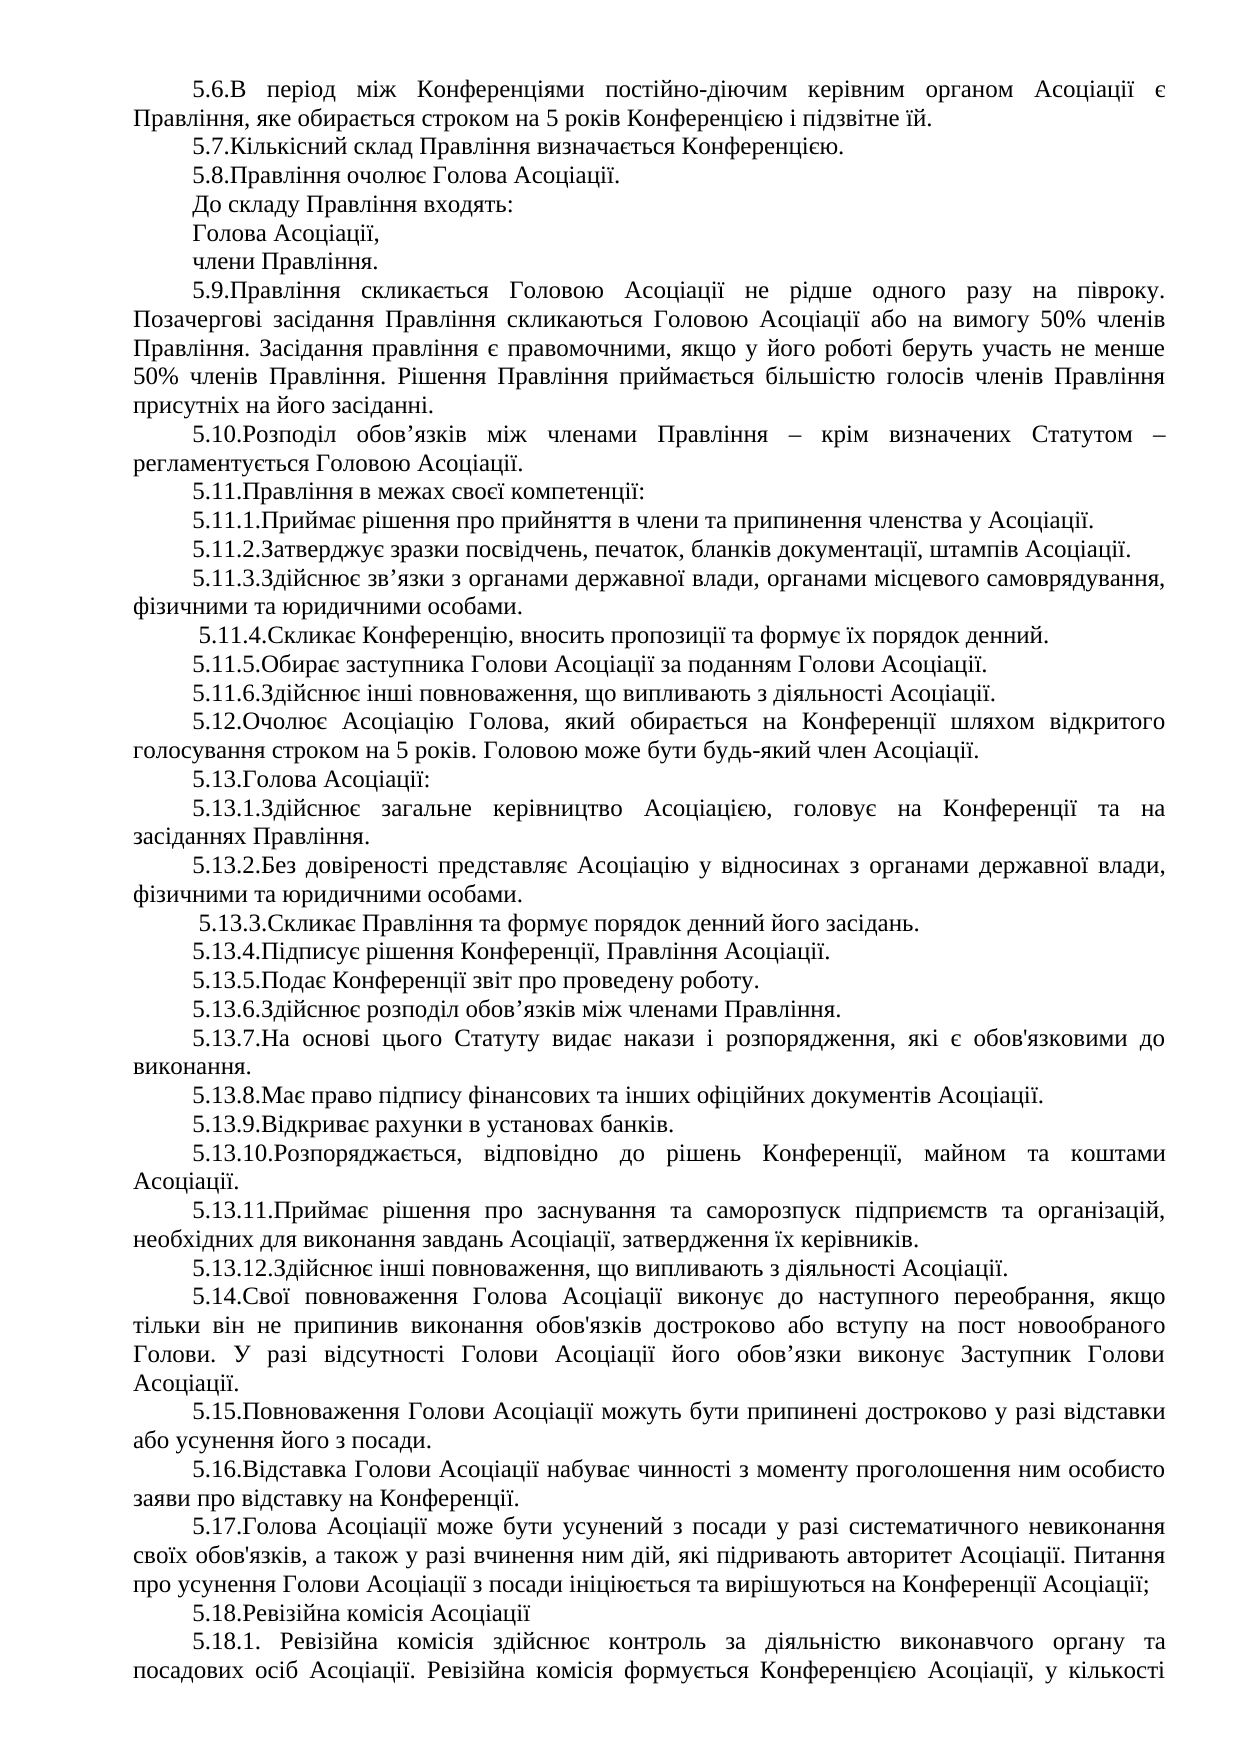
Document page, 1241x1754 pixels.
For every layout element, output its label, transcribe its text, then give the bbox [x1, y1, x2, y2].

text 5.16.Відставка Голови Асоціації набуває чинності з моменту проголошення ним особисто заяви про відставку на Конференції. [133, 1454, 1167, 1511]
text 5.11.3.Здійснює зв’язки з органами державної влади, органами місцевого самоврядування, фізичними та юридичними особами. [133, 563, 1167, 620]
text 5.15.Повноваження Голови Асоціації можуть бути припинені достроково у разі відставки або усунення його з посади. [133, 1396, 1167, 1454]
text 5.13.9.Відкриває рахунки в установах банків. [133, 1109, 1167, 1138]
text 5.7.Кількісний склад Правління визначається Конференцією. [133, 131, 1167, 160]
text 5.9.Правління скликається Головою Асоціації не рідше одного разу на півроку. Позачергові засідання Правління скликаються Головою Асоціації або на вимогу 50% членів Правління. Засідання правління є правомочними, якщо у його роботі беруть участь не менше 50% членів Правління. Рішення Правління приймається більшістю голосів членів Правління присутніх на його засіданні. [133, 275, 1167, 419]
text 5.13.2.Без довіреності представляє Асоціацію у відносинах з органами державної влади, фізичними та юридичними особами. [133, 850, 1167, 908]
text 5.11.Правління в межах своєї компетенції: [133, 476, 1167, 505]
text 5.13.Голова Асоціації: [133, 764, 1167, 793]
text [133, 1626, 1167, 1684]
text 5.10.Розподіл обов’язків між членами Правління – крім визначених Статутом – регламентується Головою Асоціації. [133, 419, 1167, 476]
text 5.13.11.Приймає рішення про заснування та саморозпуск підприємств та організацій, необхідних для виконання завдань Асоціації, затвердження їх керівників. [133, 1195, 1167, 1253]
text 5.11.1.Приймає рішення про прийняття в члени та припинення членства у Асоціації. [133, 505, 1167, 534]
text 5.13.1.Здійснює загальне керівництво Асоціацією, головує на Конференції та на засіданнях Правління. [133, 793, 1167, 850]
text 5.13.3.Скликає Правління та формує порядок денний його засідань. [133, 908, 1167, 936]
text 5.11.6.Здійснює інші повноваження, що випливають з діяльності Асоціації. [133, 678, 1167, 706]
text 5.14.Свої повноваження Голова Асоціації виконує до наступного переобрання, якщо тільки він не припинив виконання обов'язків достроково або вступу на пост новообраного Голови. У разі відсутності Голови Асоціації його обов’язки виконує Заступник Голови Асоціації. [133, 1281, 1167, 1396]
text 5.13.7.На основі цього Статуту видає накази і розпорядження, які є обов'язковими до виконання. [133, 1023, 1167, 1080]
text 5.17.Голова Асоціації може бути усунений з посади у разі систематичного невиконання своїх обов'язків, а також у разі вчинення ним дій, які підривають авторитет Асоціації. Питання про усунення Голови Асоціації з посади ініціюється та вирішуються на Конференції Асоціації; [133, 1511, 1167, 1598]
text 5.11.4.Скликає Конференцію, вносить пропозиції та формує їх порядок денний. [133, 620, 1167, 649]
text До складу Правління входять: [133, 189, 1167, 218]
text члени Правління. [133, 246, 1167, 275]
text 5.12.Очолює Асоціацію Голова, який обирається на Конференції шляхом відкритого голосування строком на 5 років. Головою може бути будь-який член Асоціації. [133, 706, 1167, 764]
text 5.13.12.Здійснює інші повноваження, що випливають з діяльності Асоціації. [133, 1253, 1167, 1281]
text 5.13.4.Підписує рішення Конференції, Правління Асоціації. [133, 936, 1167, 965]
text Голова Асоціації, [133, 218, 1167, 246]
text 5.11.5.Обирає заступника Голови Асоціації за поданням Голови Асоціації. [133, 649, 1167, 678]
text 5.13.8.Має право підпису фінансових та інших офіційних документів Асоціації. [133, 1080, 1167, 1109]
text 5.8.Правління очолює Голова Асоціації. [133, 160, 1167, 189]
text 5.18.Ревізійна комісія Асоціації [133, 1598, 1167, 1626]
text 5.13.5.Подає Конференції звіт про проведену роботу. [133, 965, 1167, 994]
text 5.11.2.Затверджує зразки посвідчень, печаток, бланків документації, штампів Асоціації. [133, 534, 1167, 563]
text 5.13.10.Розпоряджається, відповідно до рішень Конференції, майном та коштами Асоціації. [133, 1138, 1167, 1195]
text 5.13.6.Здійснює розподіл обов’язків між членами Правління. [133, 994, 1167, 1023]
text 5.6.В період між Конференціями постійно-діючим керівним органом Асоціації є Правління, яке обирається строком на 5 років Конференцією і підзвітне їй. [133, 74, 1167, 131]
